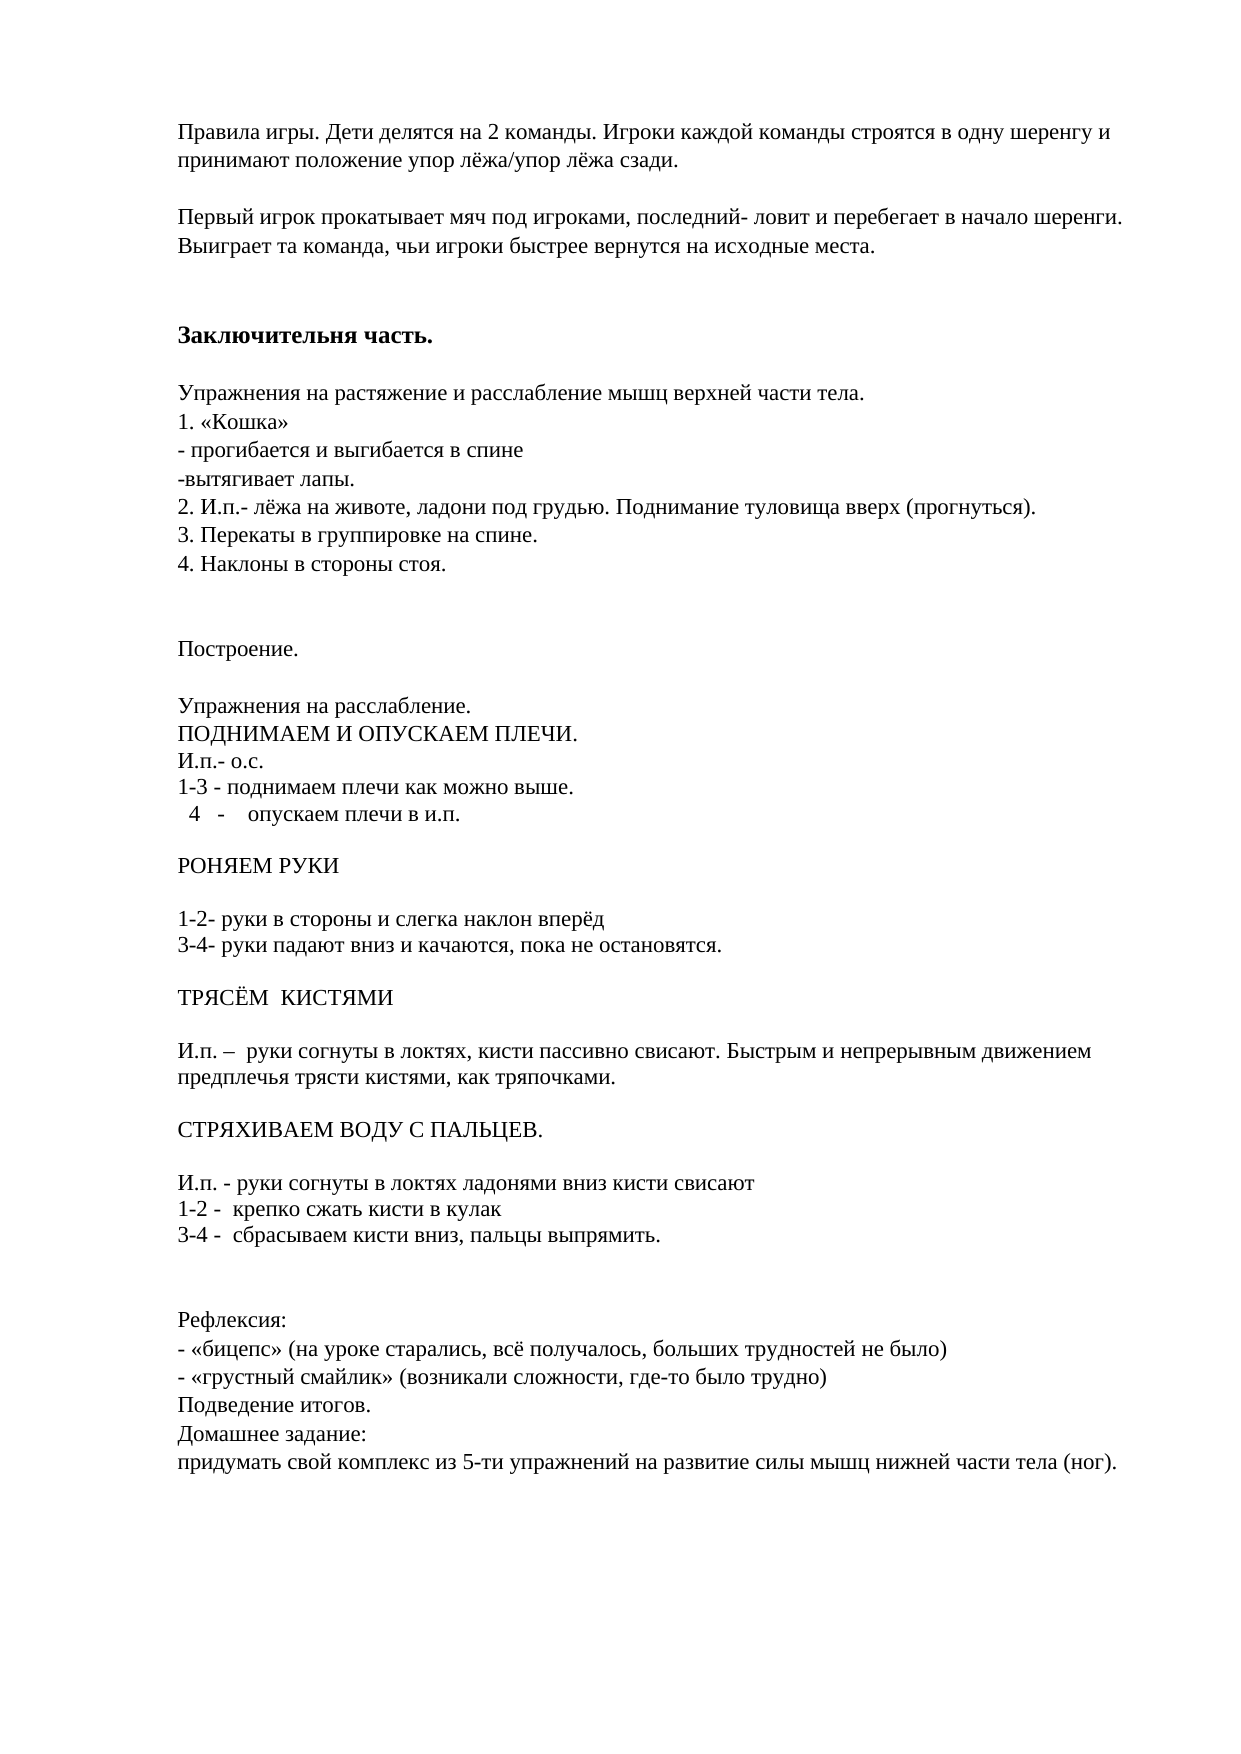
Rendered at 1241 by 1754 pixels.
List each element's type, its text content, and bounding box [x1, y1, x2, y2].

text 1. «Кошка» [177, 408, 1152, 434]
text 3-4- руки падают вниз и качаются, пока не остановятся. [177, 931, 1152, 958]
text - прогибается и выгибается в спине [177, 436, 1152, 462]
text 1-2- руки в стороны и слегка наклон вперёд [177, 905, 1152, 931]
text Построение. [177, 635, 1152, 662]
text - «грустный смайлик» (возникали сложности, где-то было трудно) [177, 1363, 1152, 1389]
text 4 - опускаем плечи в и.п. [177, 799, 1152, 826]
text Упражнения на расслабление. [177, 692, 1152, 718]
text придумать свой комплекс из 5-ти упражнений на развитие силы мышц нижней части тела (ног). [177, 1448, 1152, 1475]
text Заключительня часть. [177, 320, 1152, 348]
text 4. Наклоны в стороны стоя. [177, 550, 1152, 576]
text РОНЯЕМ РУКИ [177, 852, 1152, 879]
text 1-3 - поднимаем плечи как можно выше. [177, 773, 1152, 799]
text СТРЯХИВАЕМ ВОДУ С ПАЛЬЦЕВ. [177, 1116, 1152, 1142]
text 3-4 - сбрасываем кисти вниз, пальцы выпрямить. [177, 1221, 1152, 1248]
text ПОДНИМАЕМ И ОПУСКАЕМ ПЛЕЧИ. [177, 721, 1152, 747]
text -вытягивает лапы. [177, 464, 1152, 491]
text 2. И.п.- лёжа на животе, ладони под грудью. Поднимание туловища вверх (прогнуться). [177, 493, 1152, 519]
text - «бицепс» (на уроке старались, всё получалось, больших трудностей не было) [177, 1335, 1152, 1361]
text Правила игры. Дети делятся на 2 команды. Игроки каждой команды строятся в одну шеренгу и принимают положение упор лёжа/упор лёжа сзади. [177, 118, 1152, 173]
text И.п. - руки согнуты в локтях ладонями вниз кисти свисают [177, 1168, 1152, 1195]
text 3. Перекаты в группировке на спине. [177, 521, 1152, 548]
text Домашнее задание: [177, 1420, 1152, 1446]
text 1-2 - крепко сжать кисти в кулак [177, 1195, 1152, 1221]
text Рефлексия: [177, 1306, 1152, 1333]
text И.п. – руки согнуты в локтях, кисти пассивно свисают. Быстрым и непрерывным движением предплечья трясти кистями, как тряпочками. [177, 1037, 1152, 1089]
text Подведение итогов. [177, 1392, 1152, 1418]
text Упражнения на растяжение и расслабление мышц верхней части тела. [177, 379, 1152, 406]
text И.п.- о.с. [177, 747, 1152, 773]
text ТРЯСЁМ КИСТЯМИ [177, 984, 1152, 1010]
text Первый игрок прокатывает мяч под игроками, последний- ловит и перебегает в начало шеренги. Выиграет та команда, чьи игроки быстрее вернутся на исходные места. [177, 203, 1152, 258]
